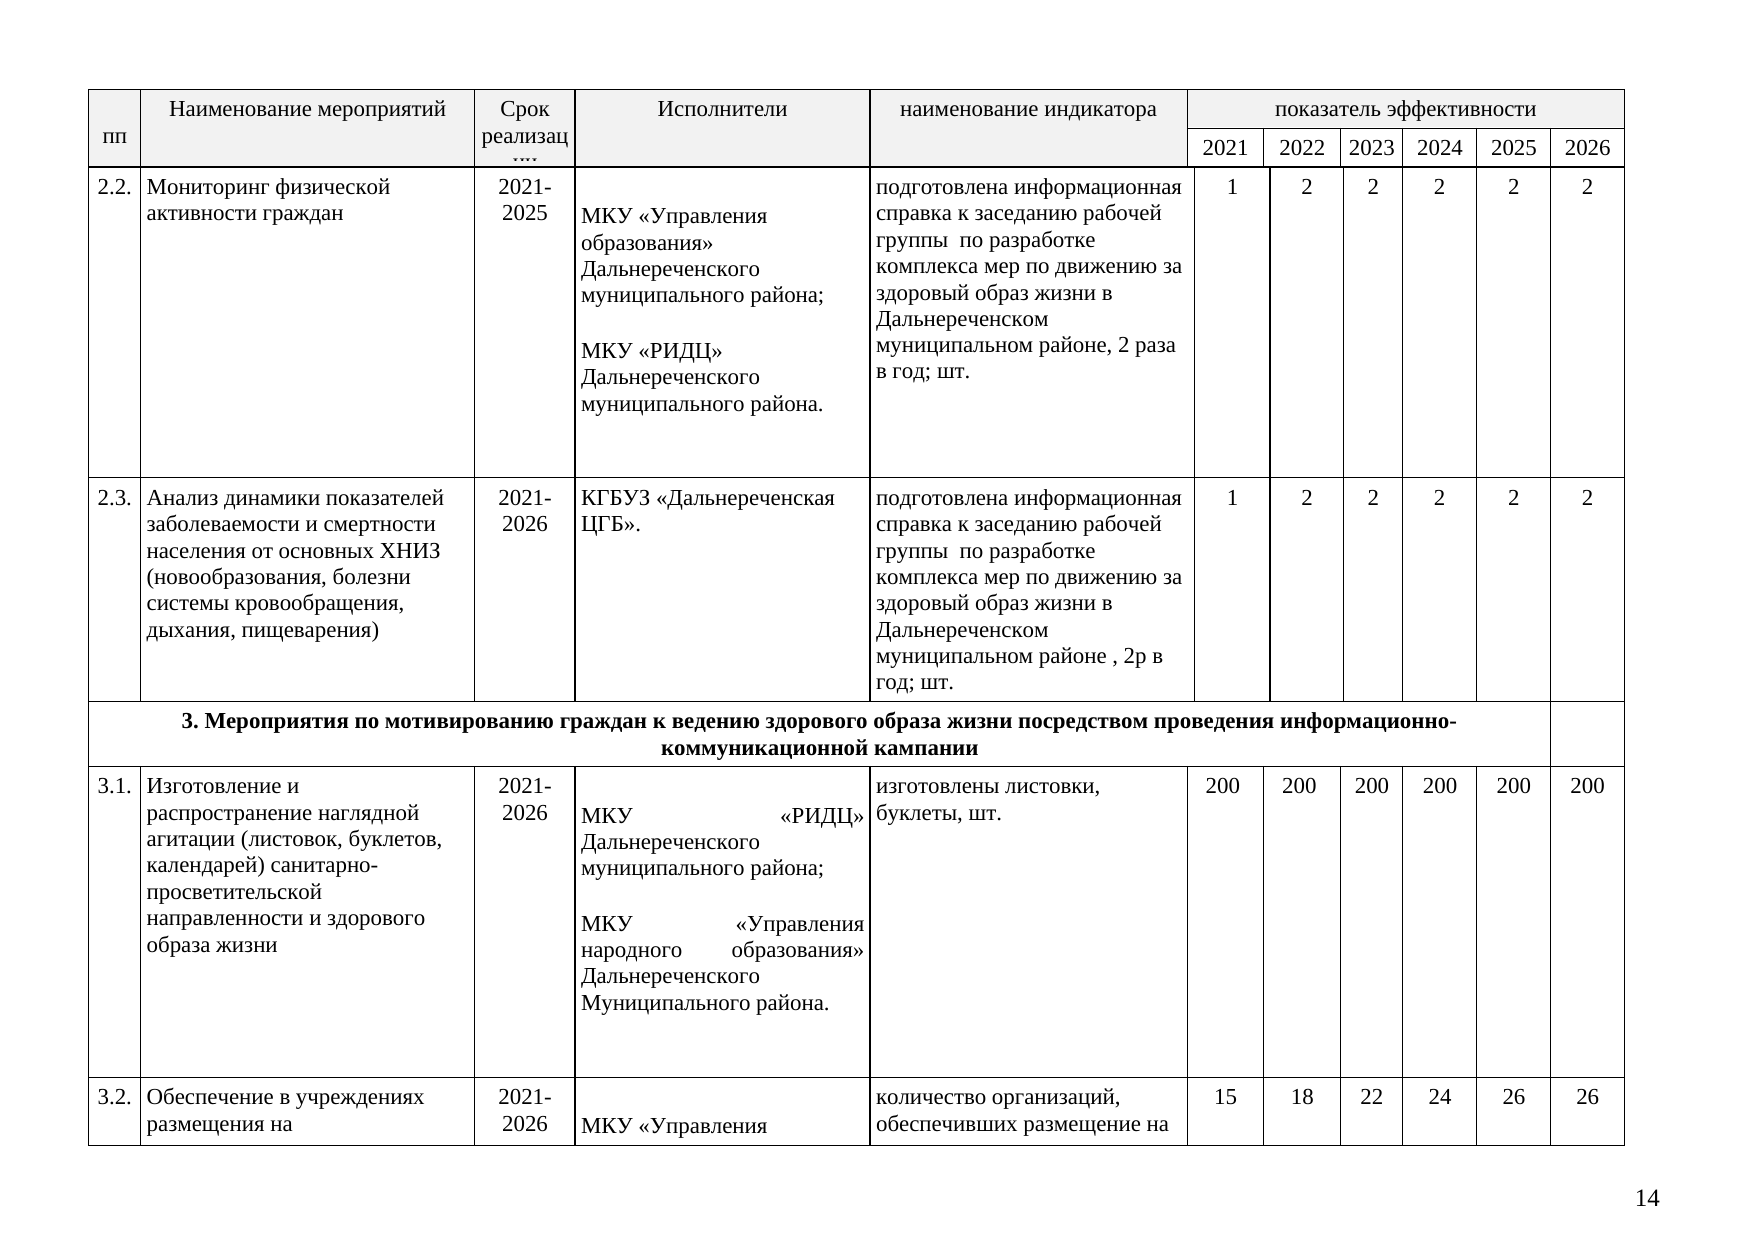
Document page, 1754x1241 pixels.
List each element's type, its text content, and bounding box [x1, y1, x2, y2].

table_cell 26 [1477, 1078, 1550, 1144]
table_cell 24 [1403, 1078, 1476, 1144]
table_cell 2 [1551, 478, 1624, 701]
table_cell 2.3. [89, 478, 140, 701]
table_cell 1 [1195, 168, 1269, 477]
table_cell КГБУЗ «Дальнереченская ЦГБ». [576, 478, 869, 701]
table_cell 2021- 2026 [475, 478, 574, 701]
table_cell 26 [1551, 1078, 1624, 1144]
table_cell 200 [1188, 767, 1263, 1077]
table_cell [1551, 702, 1624, 766]
table_cell 2 [1477, 478, 1550, 701]
table_cell Мониторинг физической активности граждан [141, 168, 474, 477]
table_cell 3.1. [89, 767, 140, 1077]
table_cell 3.2. [89, 1078, 140, 1144]
table_cell МКУ «Управления образования» Дальнереченского муниципального района; МКУ «РИДЦ» Дальнереченского муниципального района. [576, 168, 869, 477]
table_cell 2021 [1188, 129, 1263, 166]
table_cell 2 [1403, 168, 1476, 477]
table_cell изготовлены листовки, буклеты, шт. [871, 767, 1187, 1077]
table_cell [576, 1078, 869, 1144]
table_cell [141, 1078, 474, 1144]
table_cell 2023 [1341, 129, 1402, 166]
table_cell 2021- 2025 [475, 168, 574, 477]
table_cell 200 [1551, 767, 1624, 1077]
table_cell 200 [1341, 767, 1402, 1077]
table_cell подготовлена информационная справка к заседанию рабочей группы по разработке комплекса мер по движению за здоровый образ жизни в Дальнереченском муниципальном районе , 2р в год; шт. [871, 478, 1194, 701]
table_cell 2021- 2026 [475, 767, 574, 1077]
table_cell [871, 168, 1194, 477]
table_cell 2021- 2026 [475, 1078, 574, 1144]
table_header Наименование мероприятий [141, 90, 474, 166]
table_cell 2 [1271, 478, 1343, 701]
table_header Срок реализации [475, 90, 574, 166]
table_cell 200 [1477, 767, 1550, 1077]
table_cell 2 [1271, 168, 1343, 477]
table_cell 2 [1477, 168, 1550, 477]
table_cell 22 [1341, 1078, 1402, 1144]
table_cell 2 [1344, 168, 1402, 477]
table_cell МКУ «РИДЦ» Дальнереченского муниципального района; МКУ «Управления народного образования» Дальнереченского Муниципального района. [576, 767, 869, 1077]
table_cell 2026 [1551, 129, 1624, 166]
table_cell 2 [1403, 478, 1476, 701]
table_header наименование индикатора [871, 90, 1187, 166]
table_cell 15 [1188, 1078, 1263, 1144]
table_cell Анализ динамики показателей заболеваемости и смертности населения от основных ХНИЗ (новообразования, болезни системы кровообращения, дыхания, пищеварения) [141, 478, 474, 701]
table_header Исполнители [576, 90, 869, 166]
table_cell Изготовление и распространение наглядной агитации (листовок, буклетов, календарей) санитарно-просветительской направленности и здорового образа жизни [141, 767, 474, 1077]
table_cell 200 [1264, 767, 1340, 1077]
table_cell 2 [1551, 168, 1624, 477]
table_cell 2022 [1264, 129, 1340, 166]
table_header пп [89, 90, 140, 166]
table_cell 3. Мероприятия по мотивированию граждан к ведению здорового образа жизни посредством проведения информационно-коммуникационной кампании [89, 702, 1550, 766]
table_cell 2025 [1477, 129, 1550, 166]
table_cell 1 [1195, 478, 1269, 701]
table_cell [871, 1078, 1187, 1144]
table_cell 2.2. [89, 168, 140, 477]
table_header показатель эффективности [1188, 90, 1624, 127]
table_cell 18 [1264, 1078, 1340, 1144]
table_cell 2024 [1403, 129, 1476, 166]
table_cell 200 [1403, 767, 1476, 1077]
table_cell 2 [1344, 478, 1402, 701]
